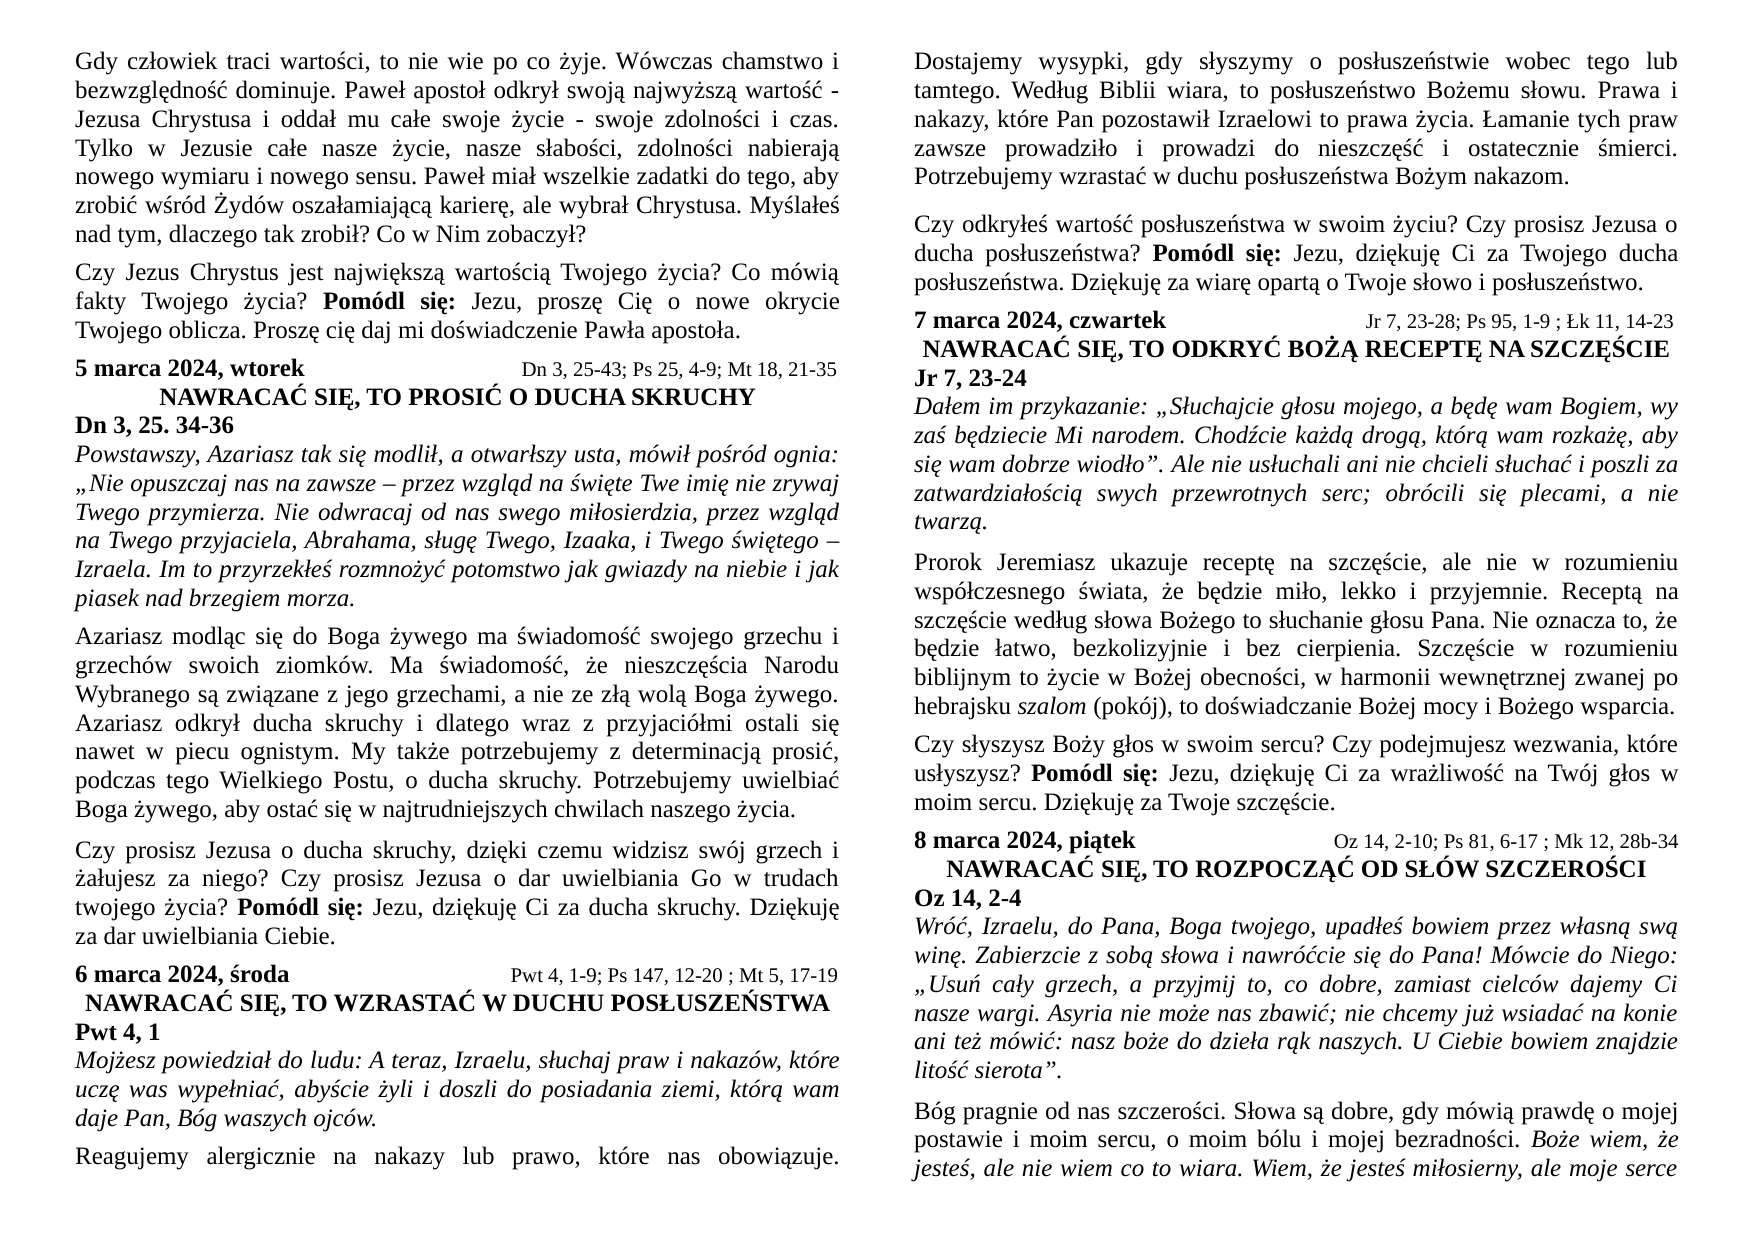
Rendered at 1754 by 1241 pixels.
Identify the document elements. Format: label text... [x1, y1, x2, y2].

text Czy odkryłeś wartość posłuszeństwa w swoim życiu? Czy prosisz Jezusa o ducha posłuszeństwa? Pomódl się: Jezu, dziękuję Ci za Twojego ducha posłuszeństwa. Dziękuję za wiarę opartą o Twoje słowo i posłuszeństwo. [914, 209, 1679, 296]
text NAWRACAĆ SIĘ, TO ROZPOCZĄĆ OD SŁÓW SZCZEROŚCI [914, 854, 1679, 883]
text Gdy człowiek traci wartości, to nie wie po co żyje. Wówczas chamstwo i bezwzględność dominuje. Paweł apostoł odkrył swoją najwyższą wartość - Jezusa Chrystusa i oddał mu całe swoje życie - swoje zdolności i czas. Tylko w Jezusie całe nasze życie, nasze słabości, zdolności nabierają nowego wymiaru i nowego sensu. Paweł miał wszelkie zadatki do tego, aby zrobić wśród Żydów oszałamiającą karierę, ale wybrał Chrystusa. Myślałeś nad tym, dlaczego tak zrobił? Co w Nim zobaczył? [75, 46, 840, 248]
text Oz 14, 2-4 [914, 883, 1679, 911]
text Prorok Jeremiasz ukazuje receptę na szczęście, ale nie w rozumieniu współczesnego świata, że będzie miło, lekko i przyjemnie. Receptą na szczęście według słowa Bożego to słuchanie głosu Pana. Nie oznacza to, że będzie łatwo, bezkolizyjnie i bez cierpienia. Szczęście w rozumieniu biblijnym to życie w Bożej obecności, w harmonii wewnętrznej zwanej po hebrajsku szalom (pokój), to doświadczanie Bożej mocy i Bożego wsparcia. [914, 547, 1679, 720]
text NAWRACAĆ SIĘ, TO ODKRYĆ BOŻĄ RECEPTĘ NA SZCZĘŚCIE [914, 334, 1679, 363]
text 5 marca 2024, wtorek Dn 3, 25-43; Ps 25, 4-9; Mt 18, 21-35 [75, 353, 840, 382]
text Wróć, Izraelu, do Pana, Boga twojego, upadłeś bowiem przez własną swą winę. Zabierzcie z sobą słowa i nawróćcie się do Pana! Mówcie do Niego: „Usuń cały grzech, a przyjmij to, co dobre, zamiast cielców dajemy Ci nasze wargi. Asyria nie może nas zbawić; nie chcemy już wsiadać na konie ani też mówić: nasz boże do dzieła rąk naszych. U Ciebie bowiem znajdzie litość sierota”. [914, 911, 1679, 1084]
text NAWRACAĆ SIĘ, TO WZRASTAĆ W DUCHU POSŁUSZEŃSTWA [75, 988, 840, 1017]
text Czy Jezus Chrystus jest największą wartością Twojego życia? Co mówią fakty Twojego życia? Pomódl się: Jezu, proszę Cię o nowe okrycie Twojego oblicza. Proszę cię daj mi doświadczenie Pawła apostoła. [75, 257, 840, 343]
text Czy słyszysz Boży głos w swoim sercu? Czy podejmujesz wezwania, które usłyszysz? Pomódl się: Jezu, dziękuję Ci za wrażliwość na Twój głos w moim sercu. Dziękuję za Twoje szczęście. [914, 729, 1679, 816]
text Dn 3, 25. 34-36 [75, 411, 840, 439]
text Reagujemy alergicznie na nakazy lub prawo, które nas obowiązuje. Dostajemy wysypki, gdy słyszymy o posłuszeństwie wobec tego lub tamtego. Według Biblii wiara, to posłuszeństwo Bożemu słowu. Prawa i nakazy, które Pan pozostawił Izraelowi to prawa życia. Łamanie tych praw zawsze prowadziło i prowadzi do nieszczęść i ostatecznie śmierci. Potrzebujemy wzrastać w duchu posłuszeństwa Bożym nakazom. [914, 46, 1679, 190]
text 6 marca 2024, środa Pwt 4, 1-9; Ps 147, 12-20 ; Mt 5, 17-19 [75, 959, 840, 988]
text Pwt 4, 1 [75, 1017, 840, 1046]
text NAWRACAĆ SIĘ, TO PROSIĆ O DUCHA SKRUCHY [75, 382, 840, 411]
text 8 marca 2024, piątek Oz 14, 2-10; Ps 81, 6-17 ; Mk 12, 28b-34 [914, 825, 1679, 854]
text Dałem im przykazanie: „Słuchajcie głosu mojego, a będę wam Bogiem, wy zaś będziecie Mi narodem. Chodźcie każdą drogą, którą wam rozkażę, aby się wam dobrze wiodło”. Ale nie usłuchali ani nie chcieli słuchać i poszli za zatwardziałością swych przewrotnych serc; obrócili się plecami, a nie twarzą. [914, 391, 1679, 535]
text Azariasz modląc się do Boga żywego ma świadomość swojego grzechu i grzechów swoich ziomków. Ma świadomość, że nieszczęścia Narodu Wybranego są związane z jego grzechami, a nie ze złą wolą Boga żywego. Azariasz odkrył ducha skruchy i dlatego wraz z przyjaciółmi ostali się nawet w piecu ognistym. My także potrzebujemy z determinacją prosić, podczas tego Wielkiego Postu, o ducha skruchy. Potrzebujemy uwielbiać Boga żywego, aby ostać się w najtrudniejszych chwilach naszego życia. [75, 621, 840, 823]
text Mojżesz powiedział do ludu: A teraz, Izraelu, słuchaj praw i nakazów, które uczę was wypełniać, abyście żyli i doszli do posiadania ziemi, którą wam daje Pan, Bóg waszych ojców. [75, 1046, 840, 1132]
text 7 marca 2024, czwartek Jr 7, 23-28; Ps 95, 1-9 ; Łk 11, 14-23 [914, 305, 1679, 334]
text Jr 7, 23-24 [914, 363, 1679, 391]
text Powstawszy, Azariasz tak się modlił, a otwarłszy usta, mówił pośród ognia: „Nie opuszczaj nas na zawsze – przez wzgląd na święte Twe imię nie zrywaj Twego przymierza. Nie odwracaj od nas swego miłosierdzia, przez wzgląd na Twego przyjaciela, Abrahama, sługę Twego, Izaaka, i Twego świętego – Izraela. Im to przyrzekłeś rozmnożyć potomstwo jak gwiazdy na niebie i jak piasek nad brzegiem morza. [75, 439, 840, 612]
text Czy prosisz Jezusa o ducha skruchy, dzięki czemu widzisz swój grzech i żałujesz za niego? Czy prosisz Jezusa o dar uwielbiania Go w trudach twojego życia? Pomódl się: Jezu, dziękuję Ci za ducha skruchy. Dziękuję za dar uwielbiania Ciebie. [75, 835, 840, 950]
